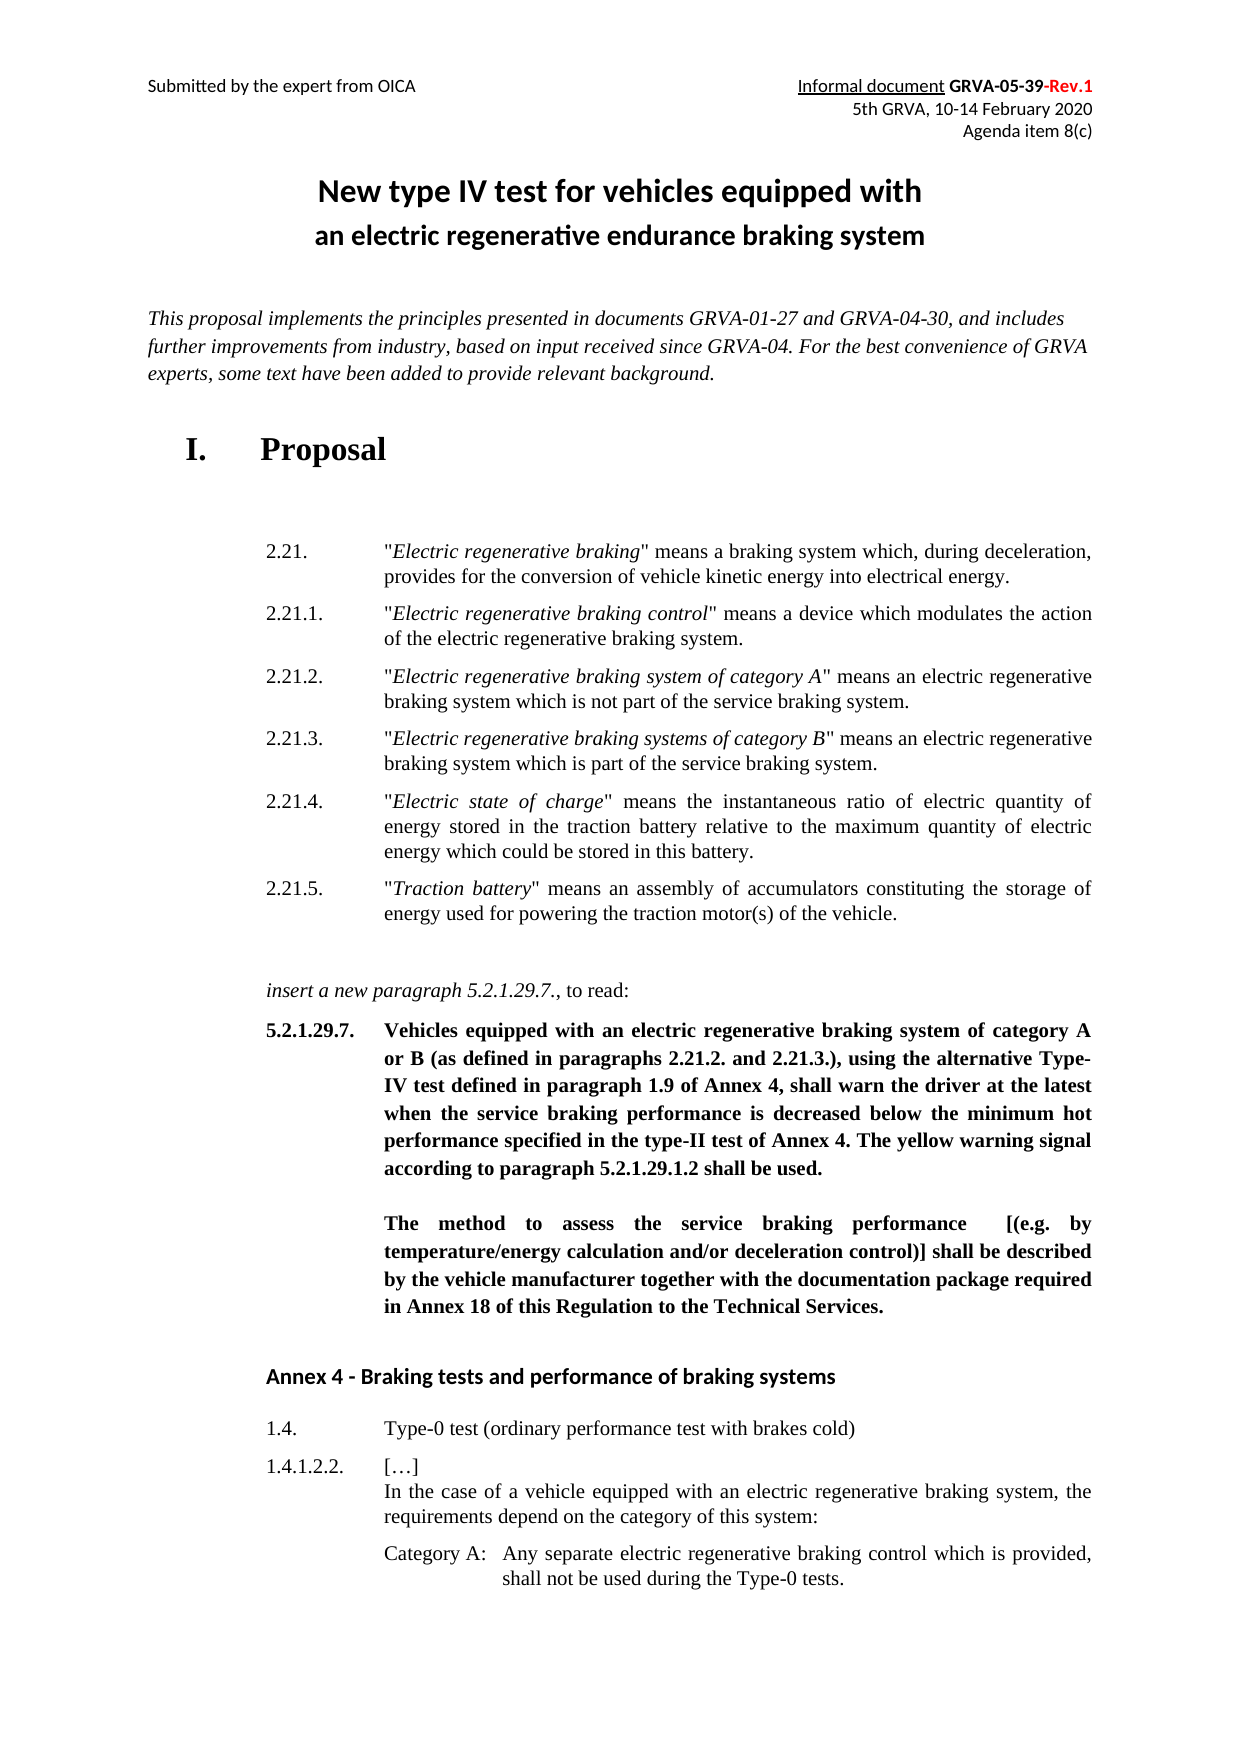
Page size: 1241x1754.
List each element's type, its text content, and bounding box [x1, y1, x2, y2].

text Category A: Any separate electric regenerative braking control which is provided, shall not be used during the Type-0 tests. [384, 1540, 1093, 1590]
text Annex 4 - Braking tests and performance of braking systems [266, 1359, 974, 1390]
text 2.21.2. "Electric regenerative braking system of category A" means an electric regenerative braking system which is not part of the service braking system. [266, 663, 1093, 713]
text 2.21.5. "Traction battery" means an assembly of accumulators constituting the storage of energy used for powering the traction motor(s) of the vehicle. [266, 875, 1093, 925]
text This proposal implements the principles presented in documents GRVA-01-27 and GRVA-04-30, and includes further improvements from industry, based on input received since GRVA-04. For the best convenience of GRVA experts, some text have been added to provide relevant background. [148, 306, 1093, 385]
text The method to assess the service braking performance [(e.g. by temperature/energy calculation and/or deceleration control)] shall be described by the vehicle manufacturer together with the documentation package required in Annex 18 of this Regulation to the Technical Services. [384, 1211, 1093, 1318]
text 2.21.4. "Electric state of charge" means the instantaneous ratio of electric quantity of energy stored in the traction battery relative to the maximum quantity of electric energy which could be stored in this battery. [266, 788, 1093, 863]
text 1.4. Type-0 test (ordinary performance test with brakes cold) [266, 1415, 1093, 1440]
text New type IV test for vehicles equipped with an electric regenerative endurance braking system [148, 171, 1093, 252]
text insert a new paragraph 5.2.1.29.7., to read: [266, 978, 1093, 1002]
text 2.21.1. "Electric regenerative braking control" means a device which modulates the action of the electric regenerative braking system. [266, 600, 1093, 650]
text 5.2.1.29.7. Vehicles equipped with an electric regenerative braking system of category A or B (as defined in paragraphs 2.21.2. and 2.21.3.), using the alternative Type-IV test defined in paragraph 1.9 of Annex 4, shall warn the driver at the latest when the service braking performance is decreased below the minimum hot performance specified in the type-II test of Annex 4. The yellow warning signal according to paragraph 5.2.1.29.1.2 shall be used. [266, 1018, 1093, 1180]
text 2.21. "Electric regenerative braking" means a braking system which, during deceleration, provides for the conversion of vehicle kinetic energy into electrical energy. [266, 538, 1093, 588]
text 1.4.1.2.2. […] [266, 1453, 1093, 1478]
list Proposal [185, 429, 1093, 467]
text In the case of a vehicle equipped with an electric regenerative braking system, the requirements depend on the category of this system: [384, 1478, 1093, 1528]
text 2.21.3. "Electric regenerative braking systems of category B" means an electric regenerative braking system which is part of the service braking system. [266, 725, 1093, 775]
